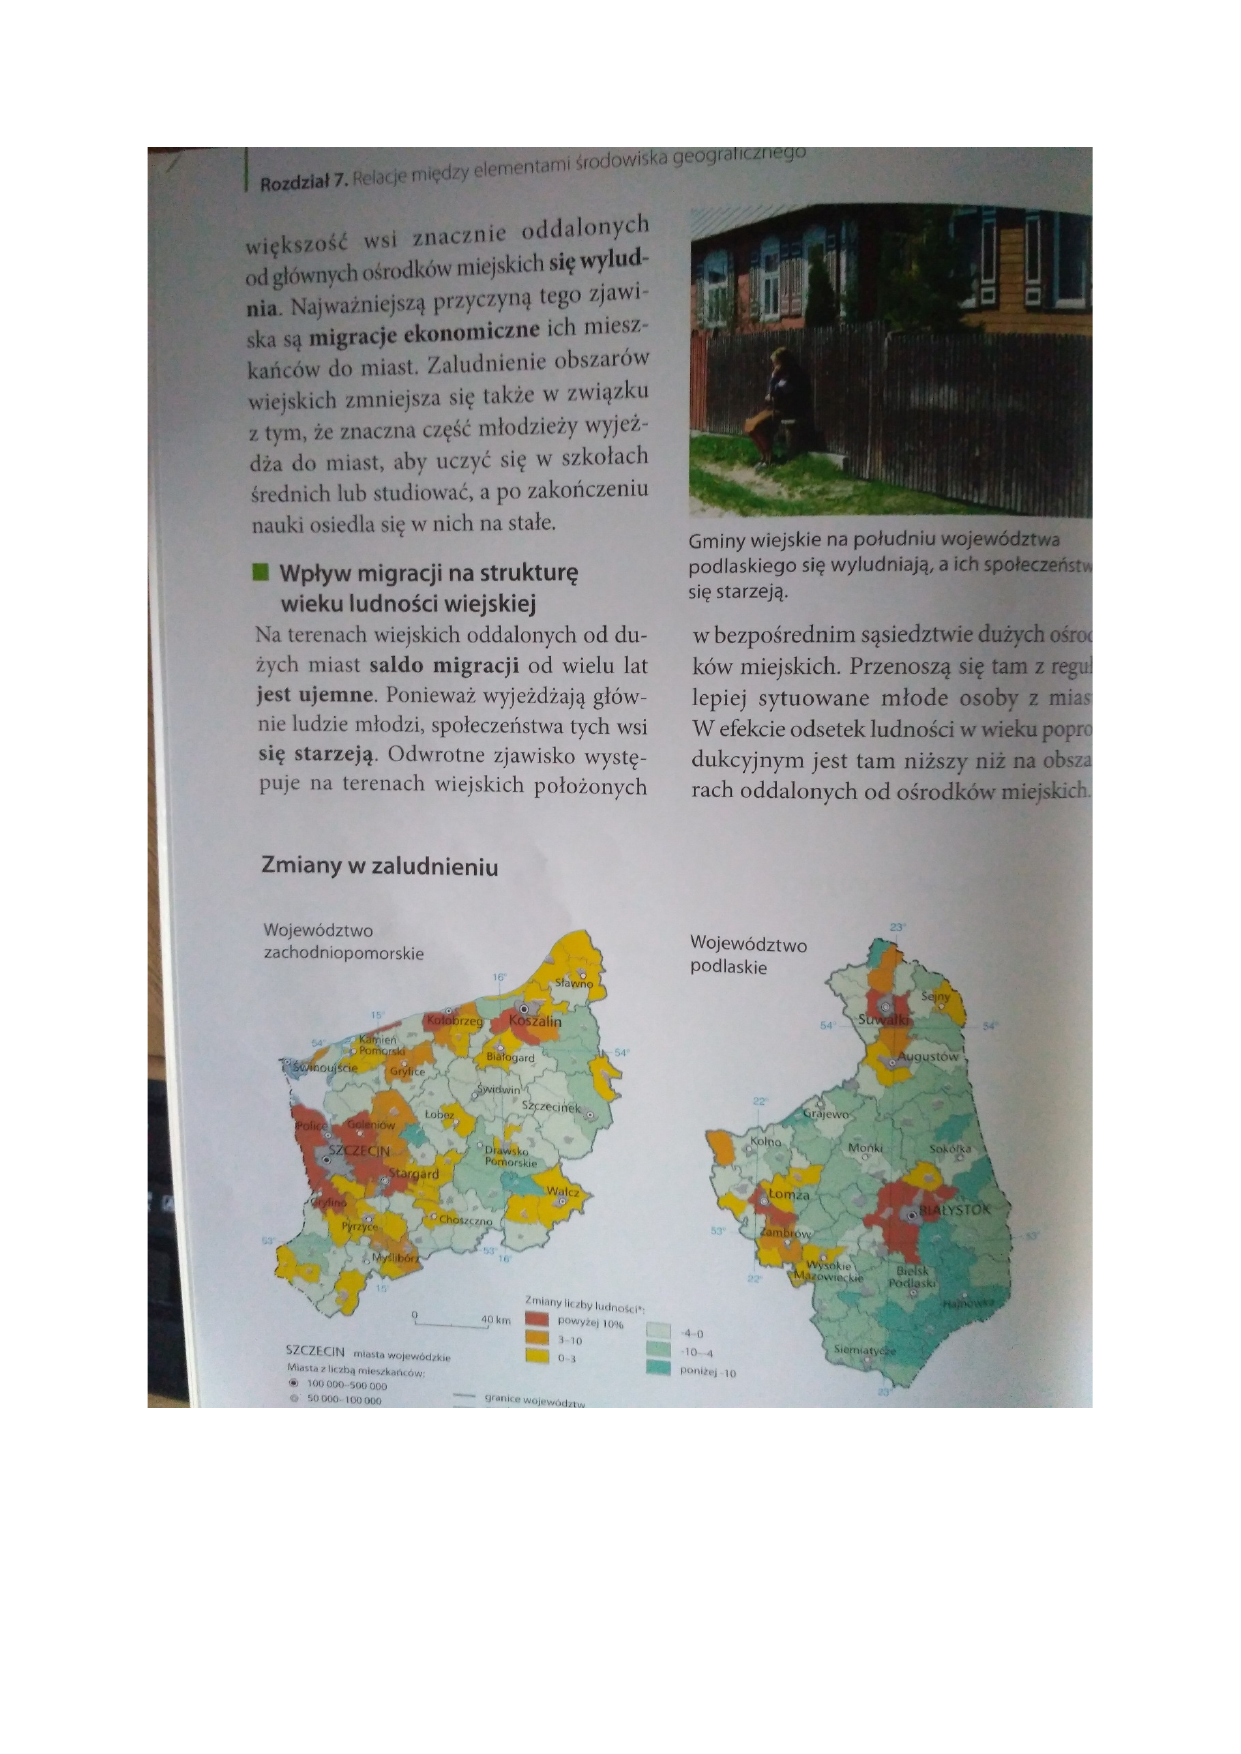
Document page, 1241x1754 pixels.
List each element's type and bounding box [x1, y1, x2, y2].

picture [147, 147, 1093, 1408]
